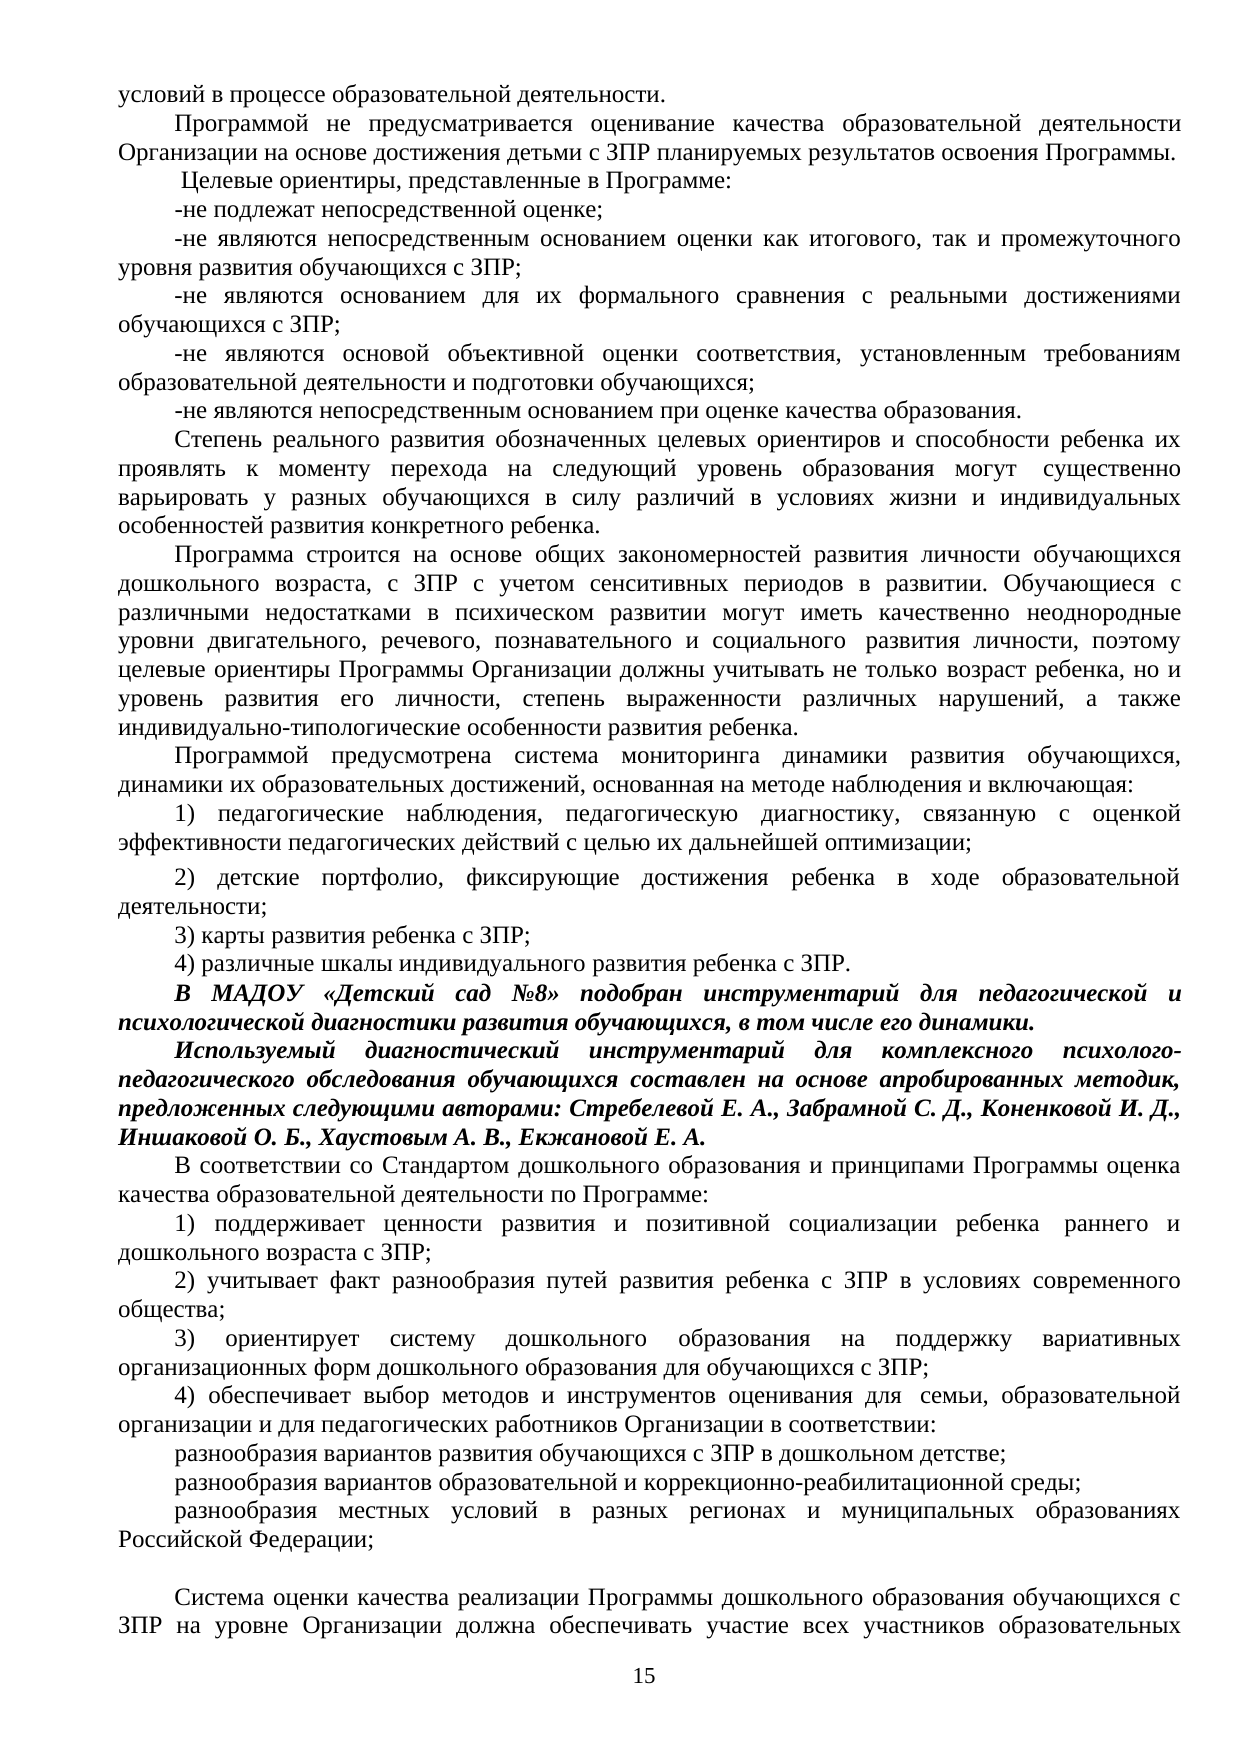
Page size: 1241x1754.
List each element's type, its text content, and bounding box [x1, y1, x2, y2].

text -не являются основой объективной оценки соответствия, установленным требованиям образовательной деятельности и подготовки обучающихся; [118, 338, 1181, 395]
list обеспечивает выбор методов и инструментов оценивания для семьи, образовательной организации и для педагогических работников Организации в соответствии: [118, 1380, 1181, 1438]
text Степень реального развития обозначенных целевых ориентиров и способности ребенка их проявлять к моменту перехода на следующий уровень образования могут существенно варьировать у разных обучающихся в силу различий в условиях жизни и индивидуальных особенностей развития конкретного ребенка. [118, 424, 1182, 539]
list поддерживает ценности развития и позитивной социализации ребенка раннего и дошкольного возраста с ЗПР; [118, 1208, 1181, 1265]
list различные шкалы индивидуального развития ребенка с ЗПР. [174, 948, 1223, 977]
text -не являются непосредственным основанием при оценке качества образования. [174, 395, 1223, 424]
list учитывает факт разнообразия путей развития ребенка с ЗПР в условиях современного общества; [118, 1265, 1181, 1323]
text разнообразия местных условий в разных регионах и муниципальных образованиях Российской Федерации; [118, 1495, 1181, 1553]
text Программа строится на основе общих закономерностей развития личности обучающихся дошкольного возраста, с ЗПР с учетом сенситивных периодов в развитии. Обучающиеся с различными недостатками в психическом развитии могут иметь качественно неоднородные уровни двигательного, речевого, познавательного и социального развития личности, поэтому целевые ориентиры Программы Организации должны учитывать не только возраст ребенка, но и уровень развития его личности, степень выраженности различных нарушений, а также индивидуально-типологические особенности развития ребенка. [118, 539, 1181, 740]
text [118, 1582, 1181, 1639]
text -не являются основанием для их формального сравнения с реальными достижениями обучающихся с ЗПР; [118, 280, 1181, 338]
text В соответствии со Стандартом дошкольного образования и принципами Программы оценка качества образовательной деятельности по Программе: [118, 1150, 1181, 1208]
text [118, 79, 1182, 108]
text Программой не предусматривается оценивание качества образовательной деятельности Организации на основе достижения детьми с ЗПР планируемых результатов освоения Программы. [118, 108, 1182, 165]
list педагогические наблюдения, педагогическую диагностику, связанную с оценкой эффективности педагогических действий с целью их дальнейшей оптимизации; [118, 798, 1181, 855]
list карты развития ребенка с ЗПР; [174, 920, 1223, 948]
text В МАДОУ «Детский сад №8» подобран инструментарий для педагогической и психологической диагностики развития обучающихся, в том числе его динамики. [118, 978, 1182, 1035]
text разнообразия вариантов развития обучающихся с ЗПР в дошкольном детстве; разнообразия вариантов образовательной и коррекционно-реабилитационной среды; [174, 1438, 1115, 1495]
text Используемый диагностический инструментарий для комплексного психолого- педагогического обследования обучающихся составлен на основе апробированных методик, предложенных следующими авторами: Стребелевой Е. А., Забрамной С. Д., Коненковой И. Д., Иншаковой О. Б., Хаустовым А. В., Екжановой Е. А. [118, 1035, 1182, 1150]
list ориентирует систему дошкольного образования на поддержку вариативных организационных форм дошкольного образования для обучающихся с ЗПР; [118, 1323, 1181, 1380]
text Программой предусмотрена система мониторинга динамики развития обучающихся, динамики их образовательных достижений, основанная на методе наблюдения и включающая: [118, 740, 1181, 798]
text Целевые ориентиры, представленные в Программе: [181, 165, 1223, 194]
text -не подлежат непосредственной оценке; [174, 194, 1223, 223]
list детские портфолио, фиксирующие достижения ребенка в ходе образовательной деятельности; [118, 862, 1181, 920]
text -не являются непосредственным основанием оценки как итогового, так и промежуточного уровня развития обучающихся с ЗПР; [118, 223, 1182, 280]
